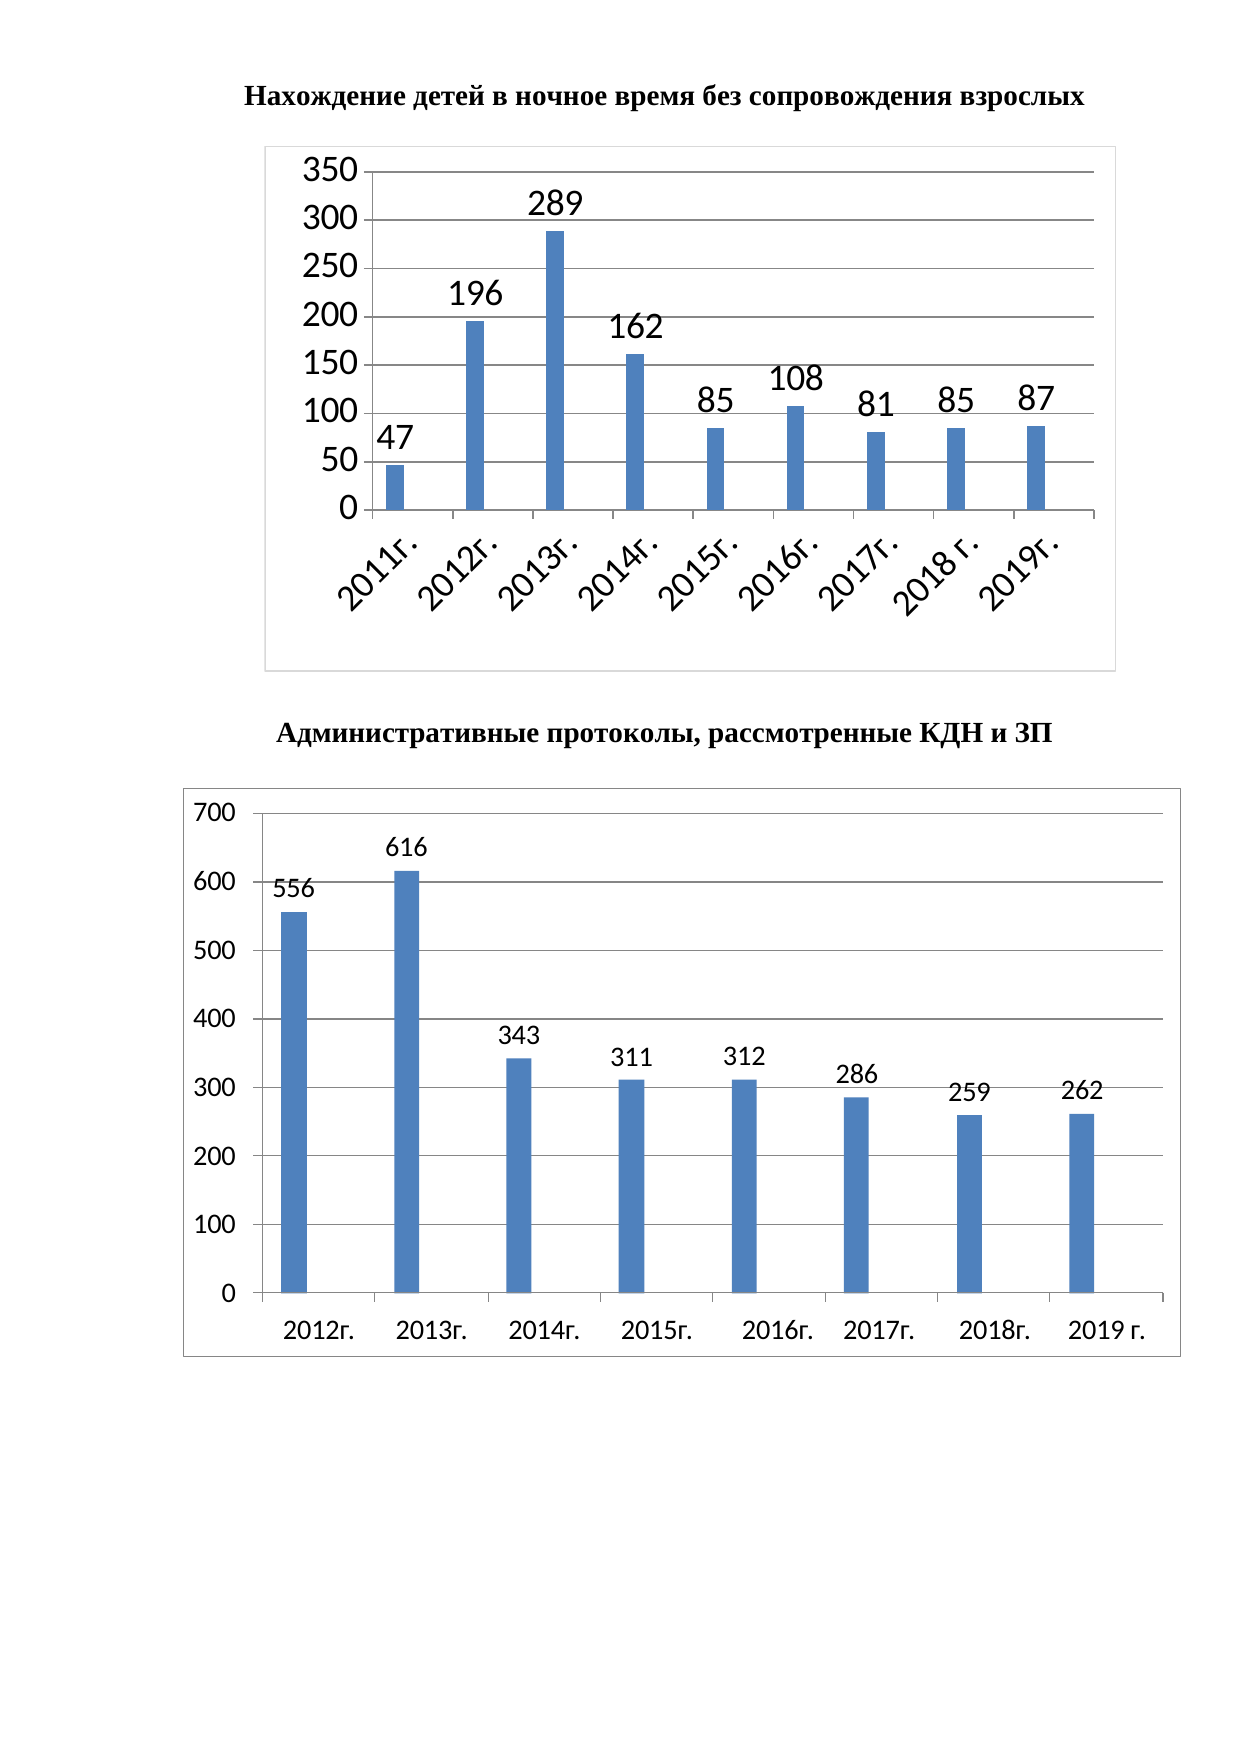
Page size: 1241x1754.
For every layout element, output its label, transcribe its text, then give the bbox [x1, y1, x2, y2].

text Административные протоколы, рассмотренные КДН и ЗП [177, 715, 1152, 749]
text Нахождение детей в ночное время без сопровождения взрослых [177, 78, 1152, 111]
